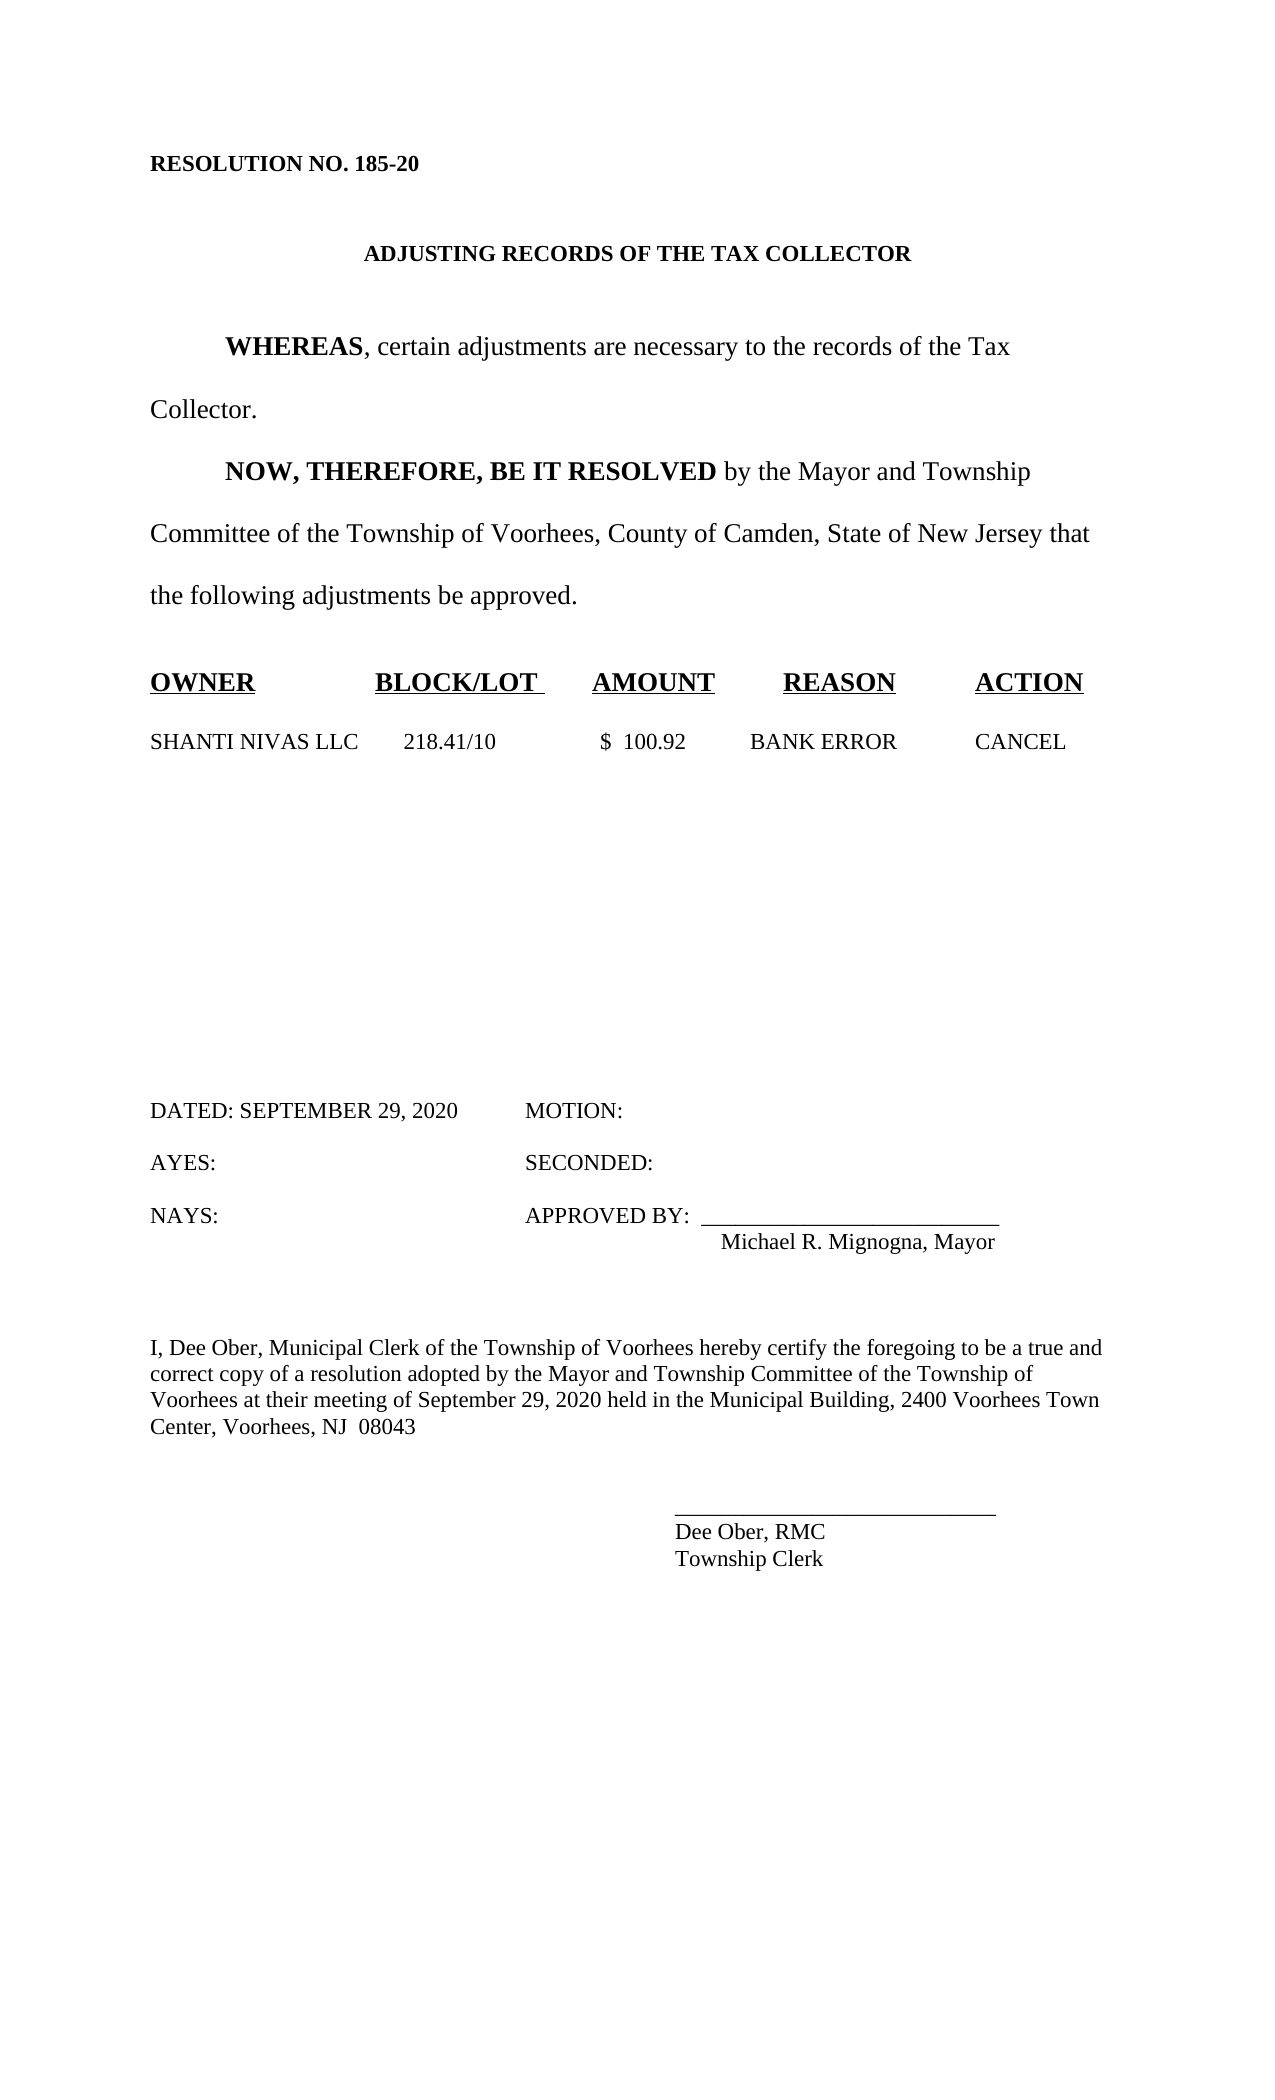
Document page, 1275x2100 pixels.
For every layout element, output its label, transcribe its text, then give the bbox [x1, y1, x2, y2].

text Township Clerk [675, 1545, 1125, 1571]
text Dee Ober, RMC [675, 1518, 1125, 1545]
text DATED: SEPTEMBER 29, 2020 MOTION: [150, 1097, 1125, 1123]
text Michael R. Mignogna, Mayor [150, 1228, 1125, 1255]
text ____________________________ [675, 1492, 1125, 1518]
text NAYS: APPROVED BY: __________________________ [150, 1202, 1125, 1228]
text SHANTI NIVAS LLC 218.41/10 $ 100.92 BANK ERROR CANCEL [150, 728, 1125, 754]
text OWNER BLOCK/LOT AMOUNT REASON ACTION [150, 666, 1125, 697]
text AYES: SECONDED: [150, 1149, 1125, 1176]
text ADJUSTING RECORDS OF THE TAX COLLECTOR [150, 240, 1125, 267]
text RESOLUTION NO. 185-20 [150, 150, 1125, 176]
text NOW, THEREFORE, BE IT RESOLVED by the Mayor and Township Committee of the Township of Voorhees, County of Camden, State of New Jersey that the following adjustments be approved. [150, 455, 1125, 611]
text WHEREAS, certain adjustments are necessary to the records of the Tax Collector. [150, 330, 1125, 424]
text I, Dee Ober, Municipal Clerk of the Township of Voorhees hereby certify the foregoing to be a true and correct copy of a resolution adopted by the Mayor and Township Committee of the Township of Voorhees at their meeting of September 29, 2020 held in the Municipal Building, 2400 Voorhees Town Center, Voorhees, NJ 08043 [150, 1334, 1125, 1439]
